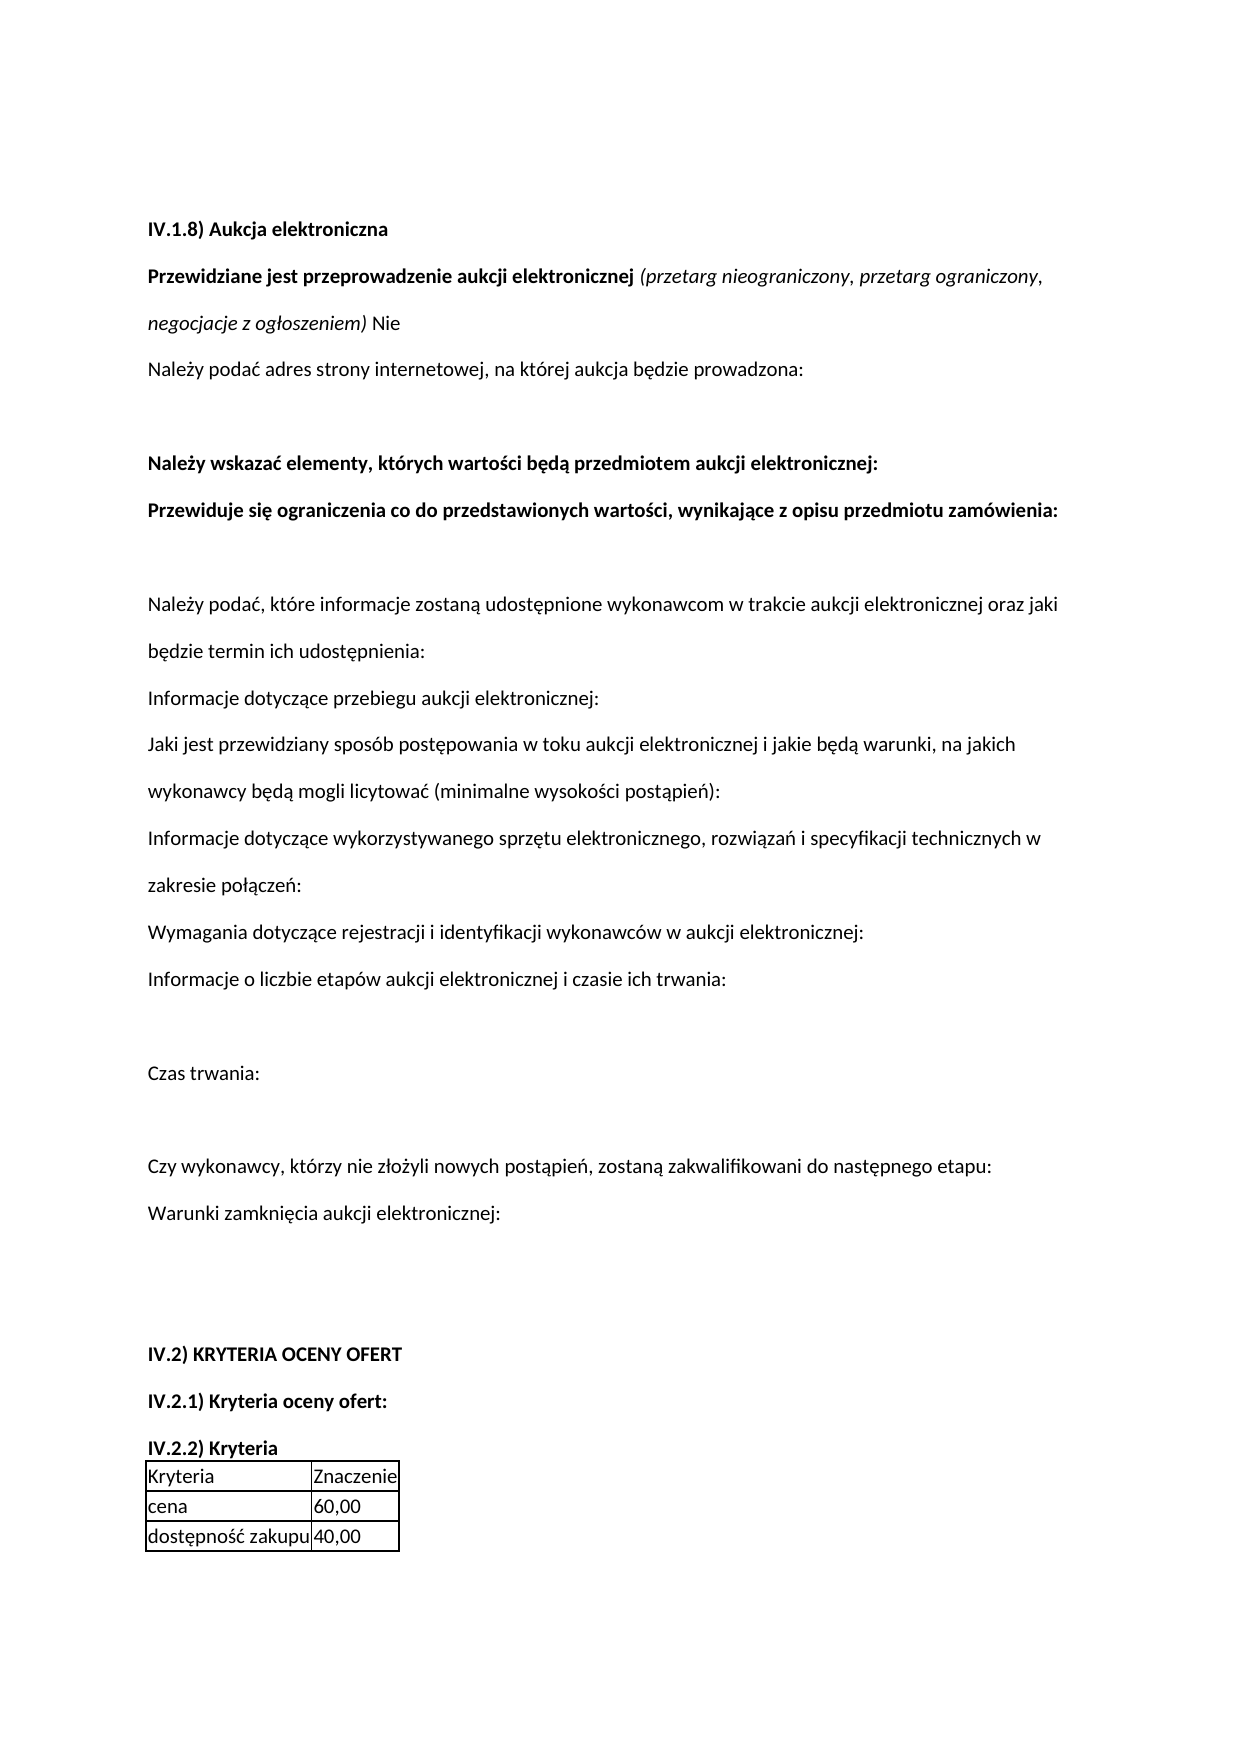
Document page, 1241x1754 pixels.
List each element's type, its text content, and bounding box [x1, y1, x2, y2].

table_cell 60,00 [312, 1492, 398, 1520]
text IV.2) KRYTERIA OCENY OFERT IV.2.1) Kryteria oceny ofert: IV.2.2) Kryteria [148, 1273, 1093, 1460]
table_header Kryteria [147, 1462, 311, 1490]
text IV.1.8) Aukcja elektroniczna Przewidziane jest przeprowadzenie aukcji elektronicznej (przetarg nieograniczony, przetarg ograniczony, negocjacje z ogłoszeniem) Nie Należy podać adres strony internetowej, na której aukcja będzie prowadzona: Należy wskazać elementy, których wartości będą przedmiotem aukcji elektronicznej: Przewiduje się ograniczenia co do przedstawionych wartości, wynikające z opisu przedmiotu zamówienia: Należy podać, które informacje zostaną udostępnione wykonawcom w trakcie aukcji elektronicznej oraz jaki będzie termin ich udostępnienia: Informacje dotyczące przebiegu aukcji elektronicznej: Jaki jest przewidziany sposób postępowania w toku aukcji elektronicznej i jakie będą warunki, na jakich wykonawcy będą mogli licytować (minimalne wysokości postąpień): Informacje dotyczące wykorzystywanego sprzętu elektronicznego, rozwiązań i specyfikacji technicznych w zakresie połączeń: Wymagania dotyczące rejestracji i identyfikacji wykonawców w aukcji elektronicznej: Informacje o liczbie etapów aukcji elektronicznej i czasie ich trwania: [148, 148, 1093, 991]
table_cell dostępność zakupu [147, 1522, 311, 1550]
table_cell 40,00 [312, 1522, 398, 1550]
table_header Znaczenie [312, 1462, 398, 1490]
text Czas trwania: Czy wykonawcy, którzy nie złożyli nowych postąpień, zostaną zakwalifikowani do następnego etapu: Warunki zamknięcia aukcji elektronicznej: [148, 991, 1093, 1273]
table_cell cena [147, 1492, 311, 1520]
